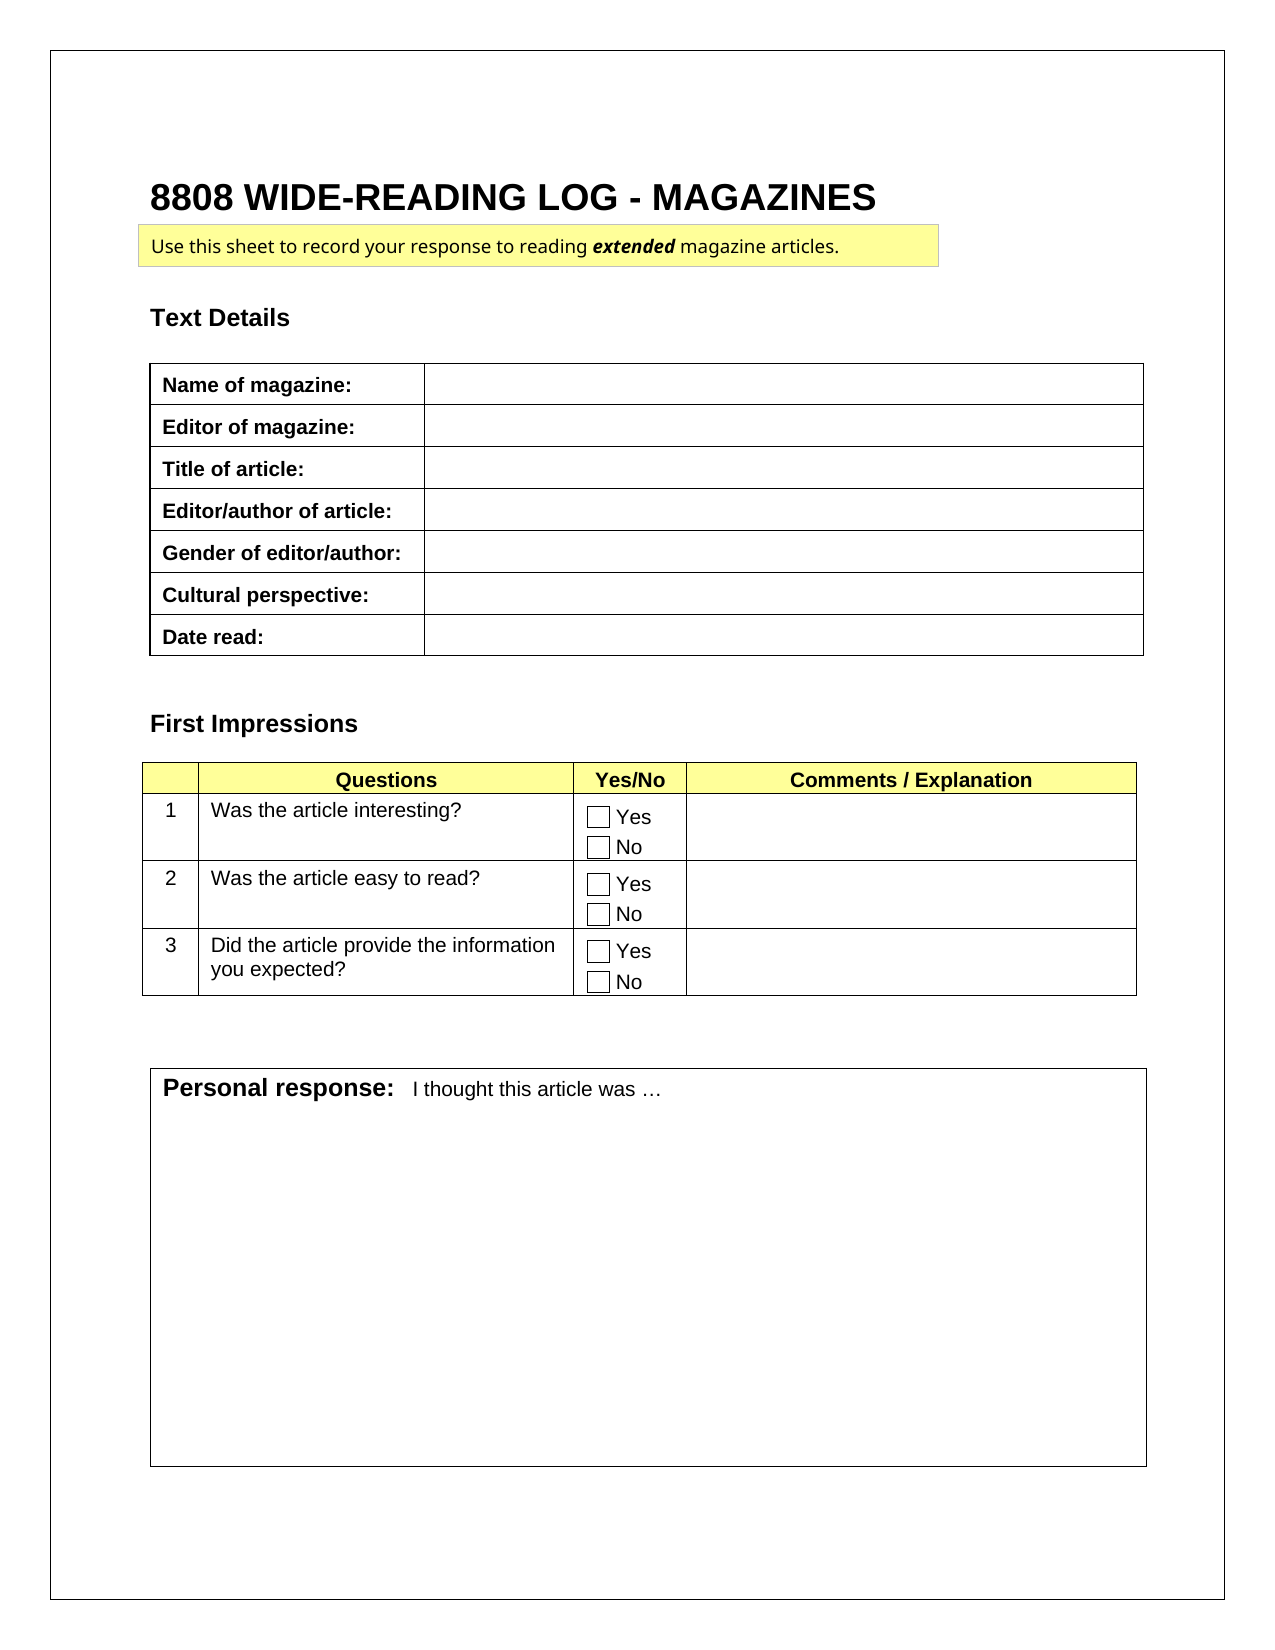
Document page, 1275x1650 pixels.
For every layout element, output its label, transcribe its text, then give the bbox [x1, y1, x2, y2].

table_header [425, 364, 1143, 404]
table_cell 3 [143, 929, 198, 995]
table_cell Title of article: [151, 447, 424, 488]
table_cell Was the article interesting? [199, 794, 573, 860]
table_header Questions [199, 763, 573, 793]
table_cell Gender of editor/author: [151, 531, 424, 572]
table_cell [425, 489, 1143, 530]
table_cell Editor/author of article: [151, 489, 424, 530]
table_cell Was the article easy to read? [199, 861, 573, 928]
table_cell [425, 573, 1143, 613]
subtitle 8808 WIDE-READING LOG - MAGAZINES [150, 175, 1125, 218]
table_cell [687, 794, 1136, 860]
table_header Yes/No [574, 763, 686, 793]
table_cell [425, 531, 1143, 572]
subtitle Text Details [150, 303, 1125, 332]
table_cell [425, 447, 1143, 488]
table_header Use this sheet to record your response to reading extended magazine articles. [139, 225, 938, 266]
table_cell Cultural perspective: [151, 573, 424, 613]
table_cell Yes No [574, 794, 686, 860]
table_header Personal response: I thought this article was … [151, 1069, 1146, 1466]
table_cell [687, 861, 1136, 928]
table_cell Did the article provide the information you expected? [199, 929, 573, 995]
table_header Name of magazine: [151, 364, 424, 404]
table_cell [425, 615, 1143, 655]
table_cell Yes No [574, 929, 686, 995]
table_cell Date read: [151, 615, 424, 655]
table_header Comments / Explanation [687, 763, 1136, 793]
table_cell [687, 929, 1136, 995]
table_cell [425, 405, 1143, 446]
table_header [143, 763, 198, 793]
table_cell Yes No [574, 861, 686, 928]
text First Impressions [150, 709, 1125, 738]
table_cell Editor of magazine: [151, 405, 424, 446]
table_cell 2 [143, 861, 198, 928]
table_cell 1 [143, 794, 198, 860]
